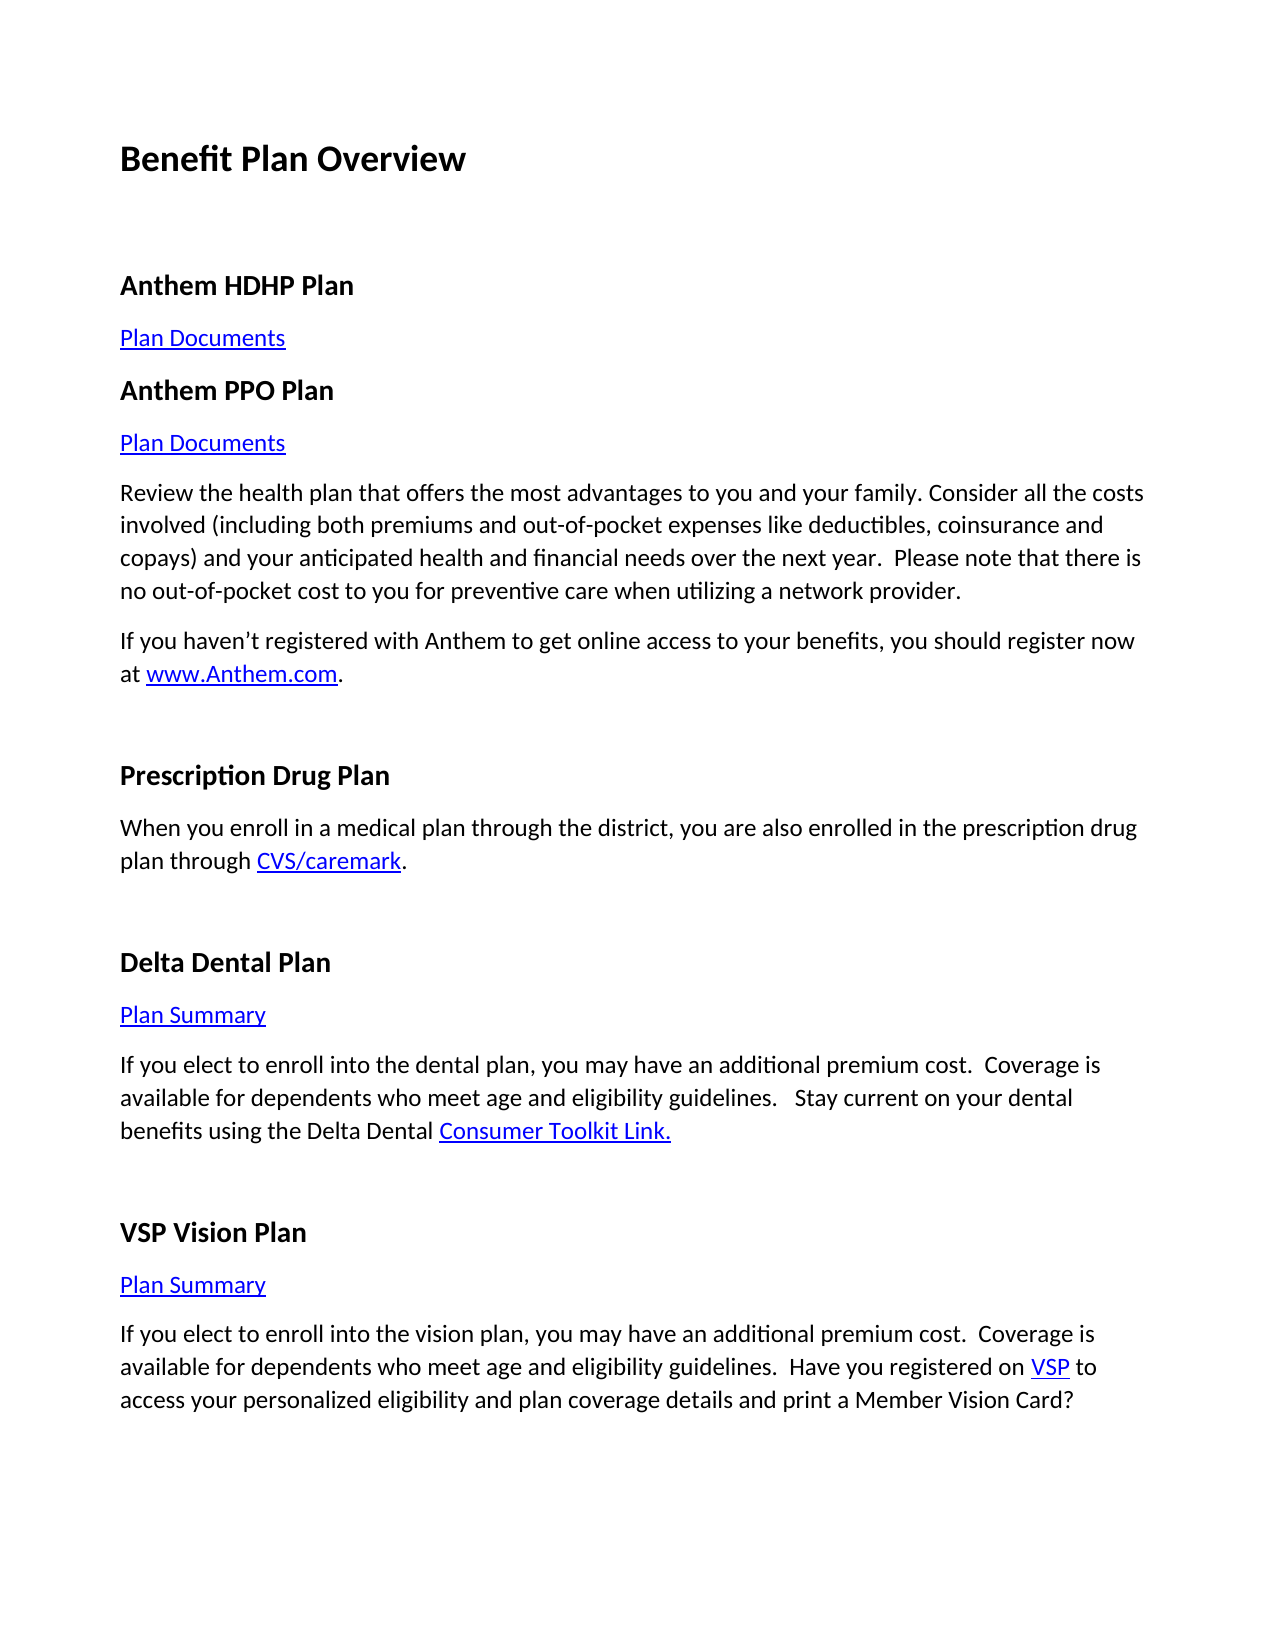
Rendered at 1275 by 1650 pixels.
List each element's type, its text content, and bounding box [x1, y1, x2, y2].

text Review the health plan that offers the most advantages to you and your family. Consider all the costs involved (including both premiums and out-of-pocket expenses like deductibles, coinsurance and copays) and your anticipated health and financial needs over the next year. Please note that there is no out-of-pocket cost to you for preventive care when utilizing a network provider. [120, 477, 1155, 606]
text Plan Summary [120, 1269, 1155, 1299]
text If you elect to enroll into the dental plan, you may have an additional premium cost. Coverage is available for dependents who meet age and eligibility guidelines. Stay current on your dental benefits using the Delta Dental Consumer Toolkit Link. [120, 1049, 1155, 1145]
text When you enroll in a medical plan through the district, you are also enrolled in the prescription drug plan through CVS/caremark. [120, 812, 1155, 876]
text If you elect to enroll into the vision plan, you may have an additional premium cost. Coverage is available for dependents who meet age and eligibility guidelines. Have you registered on VSP to access your personalized eligibility and plan coverage details and print a Member Vision Card? [120, 1319, 1155, 1415]
text Benefit Plan Overview [120, 135, 1155, 181]
text VSP Vision Plan [120, 1214, 1155, 1249]
text Plan Documents [120, 322, 1155, 353]
text Plan Summary [120, 999, 1155, 1030]
text Delta Dental Plan [120, 944, 1155, 980]
text Anthem HDHP Plan [120, 267, 1155, 303]
text Anthem PPO Plan [120, 372, 1155, 408]
text Plan Documents [120, 427, 1155, 458]
text Prescription Drug Plan [120, 757, 1155, 793]
text If you haven’t registered with Anthem to get online access to your benefits, you should register now at www.Anthem.com. [120, 625, 1155, 688]
